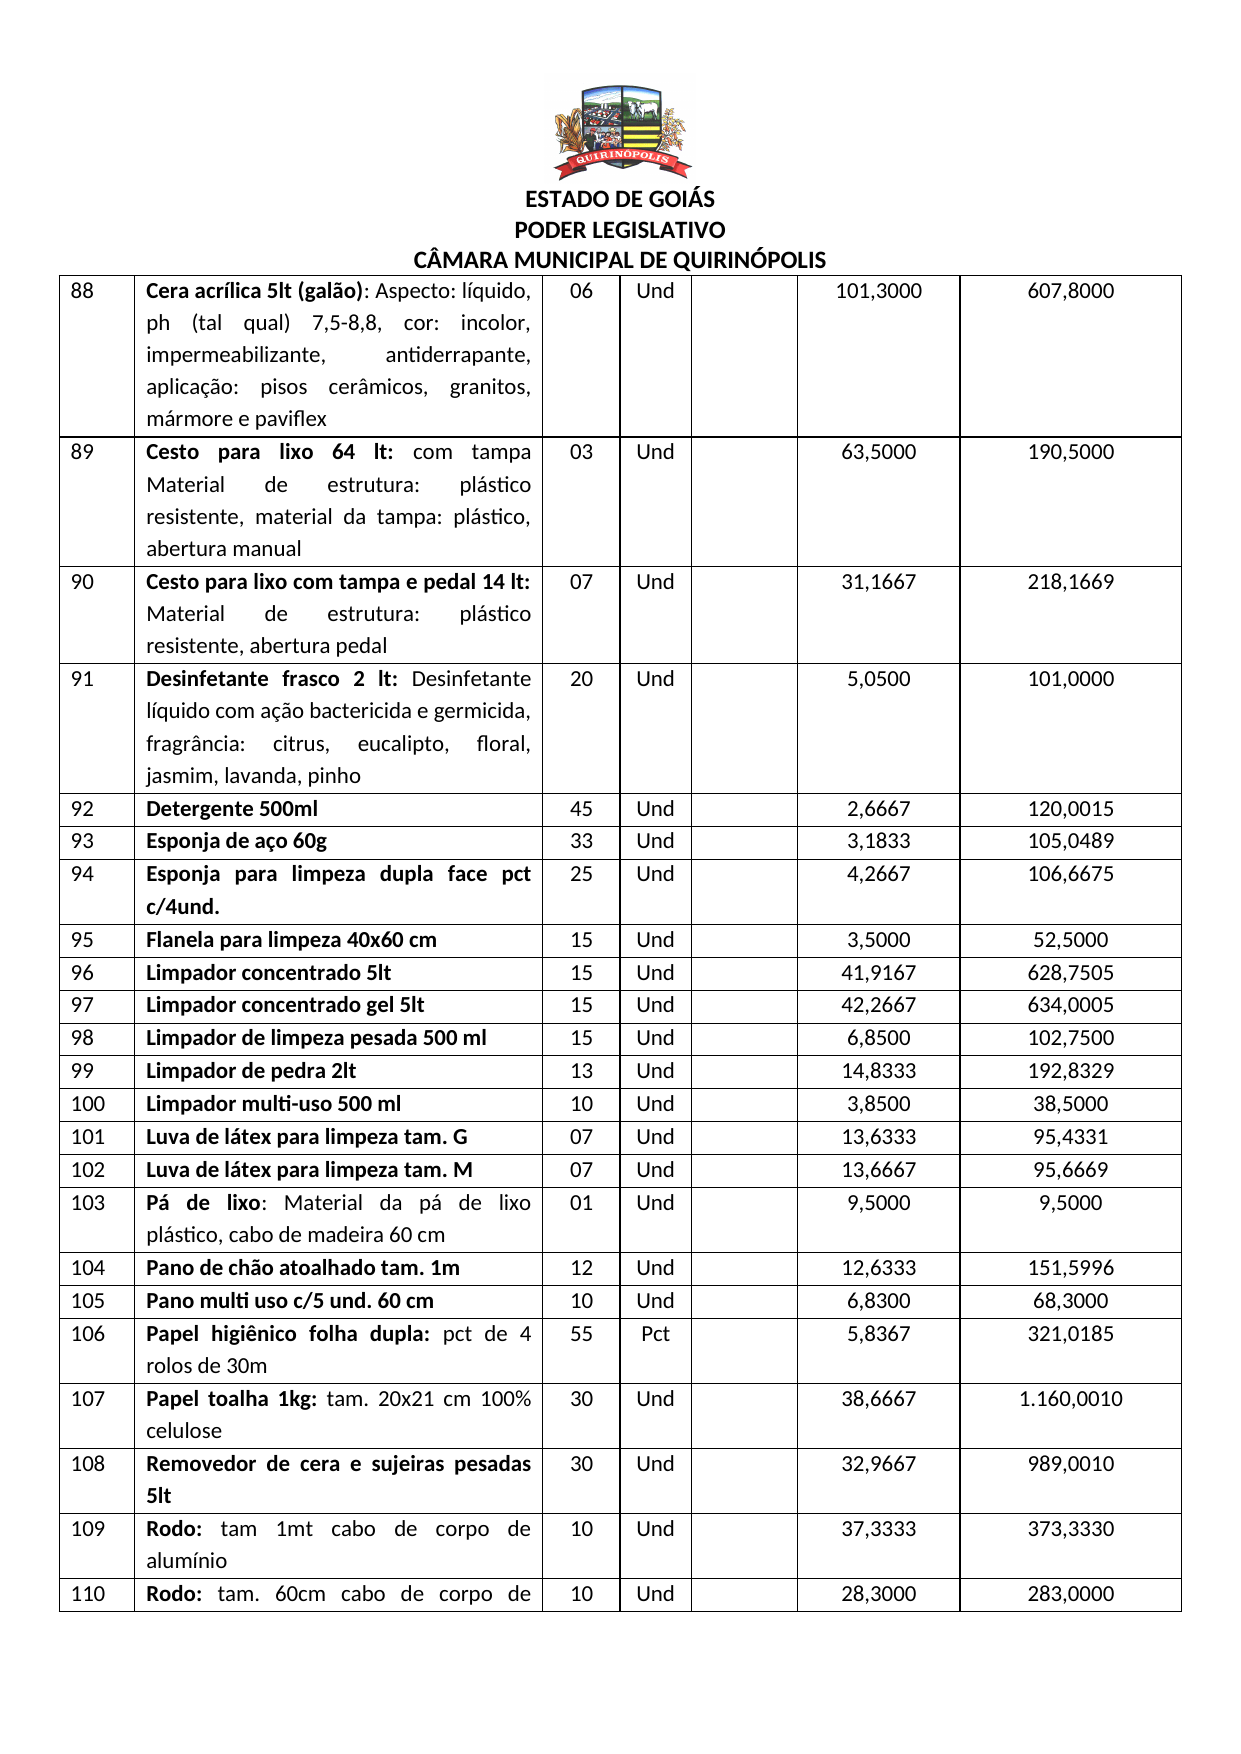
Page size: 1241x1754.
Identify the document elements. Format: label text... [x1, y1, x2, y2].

table_cell 92 [60, 794, 134, 826]
table_cell Limpador multi-uso 500 ml [135, 1089, 542, 1121]
table_cell 9,5000 [798, 1188, 959, 1252]
table_cell 107 [60, 1384, 134, 1448]
table_cell Und [621, 438, 691, 566]
table_cell 101 [60, 1122, 134, 1154]
table_cell Cesto para lixo com tampa e pedal 14 lt: Material de estrutura: plástico resistente, abertura pedal [135, 567, 542, 663]
table_cell Luva de látex para limpeza tam. M [135, 1155, 542, 1187]
table_cell 6,8500 [798, 1024, 959, 1055]
table_cell [692, 925, 797, 957]
table_cell 96 [60, 958, 134, 989]
table_cell 13 [543, 1056, 619, 1088]
table_cell 20 [543, 664, 619, 793]
table_cell 01 [543, 1188, 619, 1252]
table_cell Und [621, 1024, 691, 1055]
table_cell [692, 1319, 797, 1383]
table_cell 105,0489 [961, 827, 1181, 858]
table_cell 55 [543, 1319, 619, 1383]
table_cell Esponja para limpeza dupla face pct c/4und. [135, 860, 542, 924]
table_cell 3,8500 [798, 1089, 959, 1121]
table_cell Pá de lixo: Material da pá de lixo plástico, cabo de madeira 60 cm [135, 1188, 542, 1252]
table_cell 63,5000 [798, 438, 959, 566]
table_cell 151,5996 [961, 1253, 1181, 1285]
table_cell [692, 438, 797, 566]
table_cell Und [621, 827, 691, 858]
table_cell Und [621, 860, 691, 924]
table_cell [692, 794, 797, 826]
table_cell 15 [543, 991, 619, 1022]
table_cell 634,0005 [961, 991, 1181, 1022]
table_cell 07 [543, 1155, 619, 1187]
table_cell Cera acrílica 5lt (galão): Aspecto: líquido, ph (tal qual) 7,5-8,8, cor: incolor, impermeabilizante, antiderrapante, aplicação: pisos cerâmicos, granitos, mármore e paviflex [135, 276, 542, 436]
table_cell 95 [60, 925, 134, 957]
table_cell Esponja de aço 60g [135, 827, 542, 858]
table_cell 89 [60, 438, 134, 566]
table_cell 95,4331 [961, 1122, 1181, 1154]
table_cell 28,3000 [798, 1579, 959, 1611]
table_cell 108 [60, 1449, 134, 1513]
table_cell Pct [621, 1319, 691, 1383]
table_cell 10 [543, 1514, 619, 1578]
table_cell Und [621, 1056, 691, 1088]
table_cell 93 [60, 827, 134, 858]
table_cell [692, 1056, 797, 1088]
table_cell 109 [60, 1514, 134, 1578]
table_cell 97 [60, 991, 134, 1022]
table_cell 68,3000 [961, 1286, 1181, 1318]
picture [544, 73, 696, 184]
table_cell 42,2667 [798, 991, 959, 1022]
table_cell [692, 1089, 797, 1121]
table_cell [692, 827, 797, 858]
table_cell 03 [543, 438, 619, 566]
table_cell Detergente 500ml [135, 794, 542, 826]
table_cell 283,0000 [961, 1579, 1181, 1611]
table_cell 98 [60, 1024, 134, 1055]
table_cell 607,8000 [961, 276, 1181, 436]
table_cell [692, 1286, 797, 1318]
table_cell Und [621, 276, 691, 436]
table_cell 12 [543, 1253, 619, 1285]
table_cell 106,6675 [961, 860, 1181, 924]
table_cell [692, 1253, 797, 1285]
table_cell Und [621, 1155, 691, 1187]
table_cell Papel higiênico folha dupla: pct de 4 rolos de 30m [135, 1319, 542, 1383]
table_cell Limpador de limpeza pesada 500 ml [135, 1024, 542, 1055]
table_cell 30 [543, 1384, 619, 1448]
table_cell 52,5000 [961, 925, 1181, 957]
table_cell 5,0500 [798, 664, 959, 793]
table_cell [692, 958, 797, 989]
table_cell 32,9667 [798, 1449, 959, 1513]
table_cell Rodo: tam. 60cm cabo de corpo de alumínio [135, 1579, 542, 1611]
table_cell 91 [60, 664, 134, 793]
table_cell Und [621, 991, 691, 1022]
table_cell [692, 1024, 797, 1055]
table_cell 99 [60, 1056, 134, 1088]
table_cell Und [621, 794, 691, 826]
table_cell Und [621, 664, 691, 793]
table_cell 989,0010 [961, 1449, 1181, 1513]
table_cell [692, 567, 797, 663]
table_cell 38,6667 [798, 1384, 959, 1448]
table_cell 3,5000 [798, 925, 959, 957]
table_cell 07 [543, 1122, 619, 1154]
table_cell 110 [60, 1579, 134, 1611]
table_cell Und [621, 1384, 691, 1448]
table_cell 218,1669 [961, 567, 1181, 663]
table_cell 101,0000 [961, 664, 1181, 793]
table_cell 3,1833 [798, 827, 959, 858]
table_cell 106 [60, 1319, 134, 1383]
table_cell 31,1667 [798, 567, 959, 663]
table_cell Rodo: tam 1mt cabo de corpo de alumínio [135, 1514, 542, 1578]
table_cell 10 [543, 1089, 619, 1121]
table_cell 94 [60, 860, 134, 924]
table_cell [692, 276, 797, 436]
table_cell 88 [60, 276, 134, 436]
table_cell [692, 991, 797, 1022]
table_cell [692, 1384, 797, 1448]
table_cell Und [621, 1514, 691, 1578]
table_cell 1.160,0010 [961, 1384, 1181, 1448]
table_cell 15 [543, 1024, 619, 1055]
table_cell 4,2667 [798, 860, 959, 924]
table_cell 14,8333 [798, 1056, 959, 1088]
table_cell Und [621, 958, 691, 989]
table_cell 10 [543, 1579, 619, 1611]
table_cell Und [621, 1122, 691, 1154]
table_cell 33 [543, 827, 619, 858]
table_cell Desinfetante frasco 2 lt: Desinfetante líquido com ação bactericida e germicida, fragrância: citrus, eucalipto, floral, jasmim, lavanda, pinho [135, 664, 542, 793]
table_cell Limpador concentrado gel 5lt [135, 991, 542, 1022]
table_cell [692, 1122, 797, 1154]
table_cell 101,3000 [798, 276, 959, 436]
table_cell 15 [543, 925, 619, 957]
table_cell 15 [543, 958, 619, 989]
table_cell 321,0185 [961, 1319, 1181, 1383]
table_cell 10 [543, 1286, 619, 1318]
table_cell 102 [60, 1155, 134, 1187]
table_cell Flanela para limpeza 40x60 cm [135, 925, 542, 957]
table_cell [692, 860, 797, 924]
table_cell 45 [543, 794, 619, 826]
table_cell 100 [60, 1089, 134, 1121]
table_cell 90 [60, 567, 134, 663]
table_cell 41,9167 [798, 958, 959, 989]
table_cell 25 [543, 860, 619, 924]
table_cell 30 [543, 1449, 619, 1513]
table_cell [692, 664, 797, 793]
table_cell Removedor de cera e sujeiras pesadas 5lt [135, 1449, 542, 1513]
table_cell 06 [543, 276, 619, 436]
table_cell 9,5000 [961, 1188, 1181, 1252]
table_cell 07 [543, 567, 619, 663]
table_cell Und [621, 925, 691, 957]
table_cell 2,6667 [798, 794, 959, 826]
table_cell 13,6333 [798, 1122, 959, 1154]
table_cell Und [621, 567, 691, 663]
table_cell 12,6333 [798, 1253, 959, 1285]
table_cell Und [621, 1089, 691, 1121]
table_cell Und [621, 1579, 691, 1611]
table_cell 373,3330 [961, 1514, 1181, 1578]
table_cell 103 [60, 1188, 134, 1252]
table_cell Limpador de pedra 2lt [135, 1056, 542, 1088]
table_cell [692, 1188, 797, 1252]
table_cell Pano de chão atoalhado tam. 1m [135, 1253, 542, 1285]
table_cell Und [621, 1253, 691, 1285]
table_cell 192,8329 [961, 1056, 1181, 1088]
table_cell Limpador concentrado 5lt [135, 958, 542, 989]
table_cell Und [621, 1449, 691, 1513]
table_cell [692, 1449, 797, 1513]
table_cell 102,7500 [961, 1024, 1181, 1055]
table_cell Und [621, 1188, 691, 1252]
table_cell [692, 1514, 797, 1578]
table_cell 5,8367 [798, 1319, 959, 1383]
table_cell Cesto para lixo 64 lt: com tampa Material de estrutura: plástico resistente, material da tampa: plástico, abertura manual [135, 438, 542, 566]
table_cell 104 [60, 1253, 134, 1285]
table_cell 105 [60, 1286, 134, 1318]
table_cell 37,3333 [798, 1514, 959, 1578]
table_cell 190,5000 [961, 438, 1181, 566]
table_cell 6,8300 [798, 1286, 959, 1318]
table_cell 95,6669 [961, 1155, 1181, 1187]
table_cell Und [621, 1286, 691, 1318]
table_cell 13,6667 [798, 1155, 959, 1187]
table_cell Luva de látex para limpeza tam. G [135, 1122, 542, 1154]
table_cell 38,5000 [961, 1089, 1181, 1121]
table_cell [692, 1579, 797, 1611]
table_cell 120,0015 [961, 794, 1181, 826]
table_cell Papel toalha 1kg: tam. 20x21 cm 100% celulose [135, 1384, 542, 1448]
table_cell Pano multi uso c/5 und. 60 cm [135, 1286, 542, 1318]
table_cell [692, 1155, 797, 1187]
table_cell 628,7505 [961, 958, 1181, 989]
